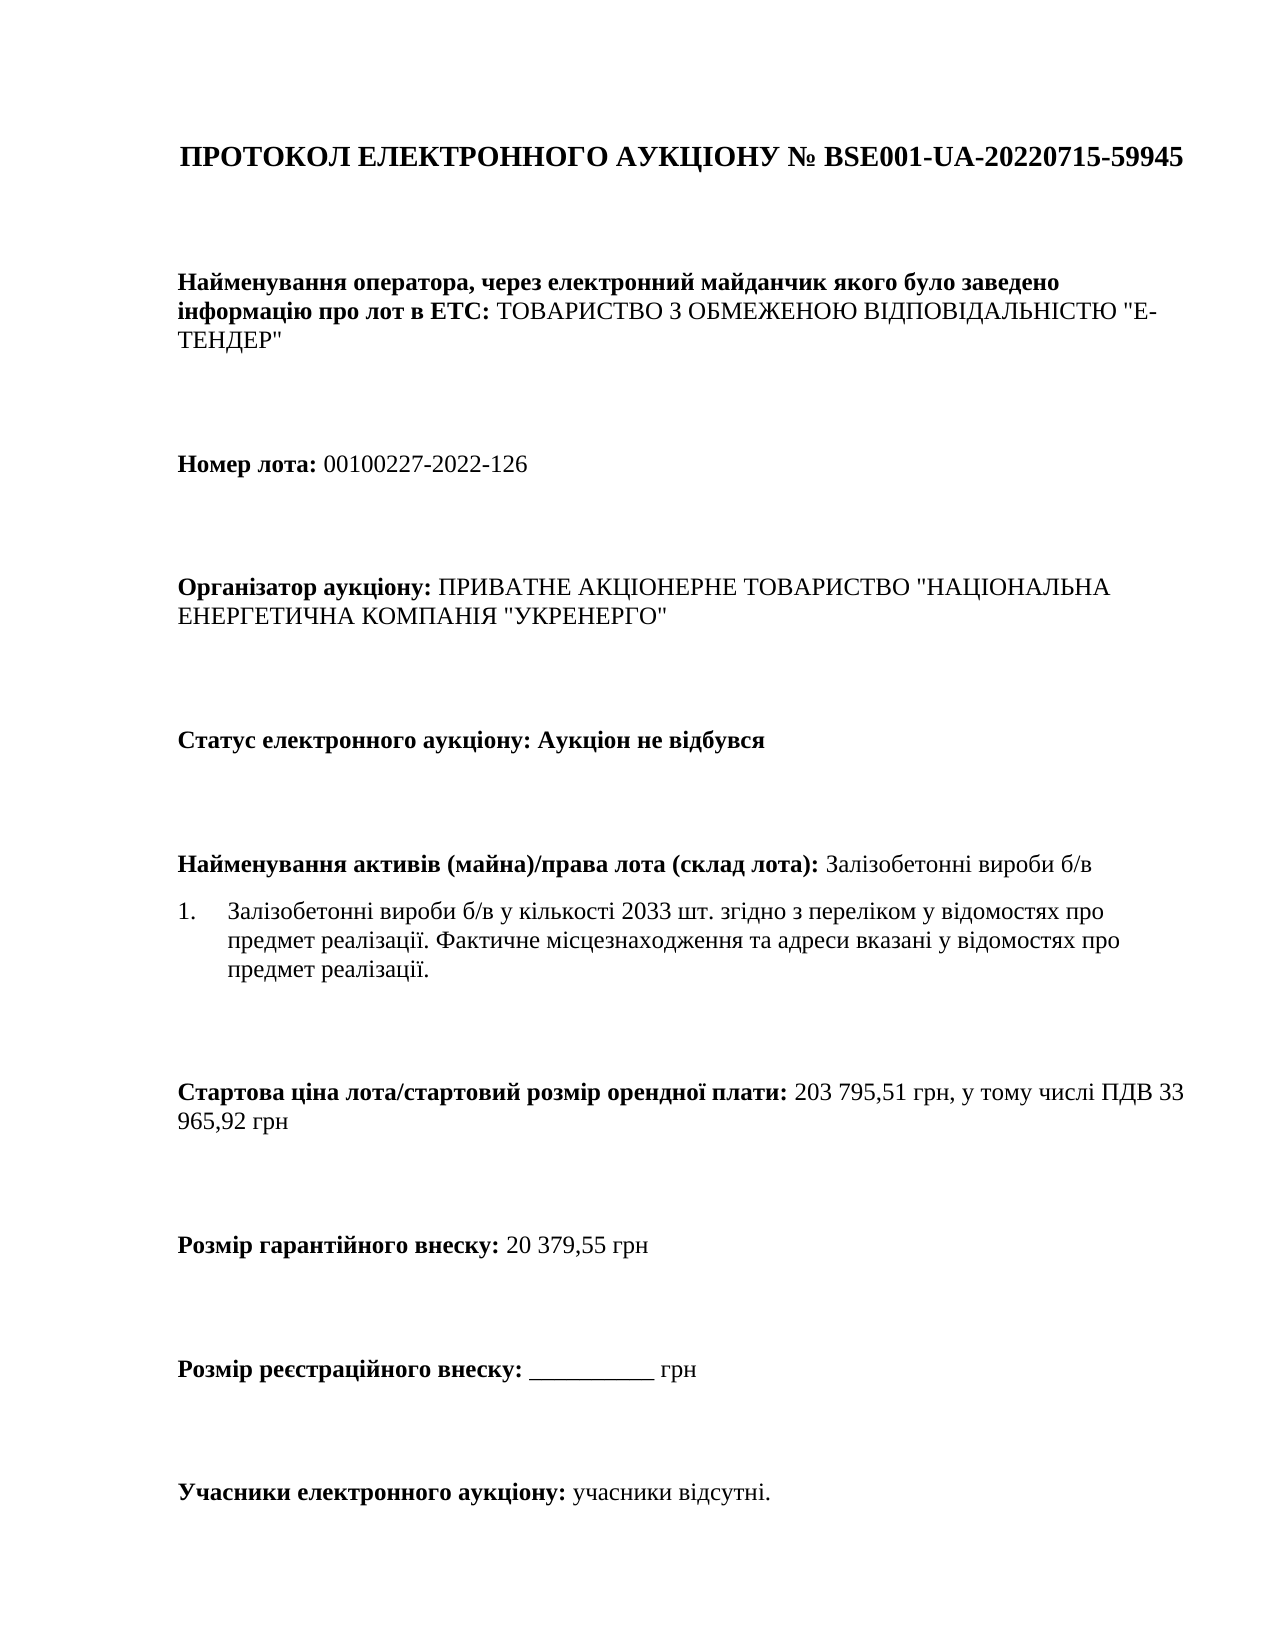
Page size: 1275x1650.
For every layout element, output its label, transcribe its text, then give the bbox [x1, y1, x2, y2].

text Розмір реєстраційного внеску: __________ грн [177, 1354, 1186, 1382]
text Розмір гарантійного внеску: 20 379,55 грн [177, 1230, 1186, 1259]
text Організатор аукціону: ПРИВАТНЕ АКЦІОНЕРНЕ ТОВАРИСТВО "НАЦІОНАЛЬНА ЕНЕРГЕТИЧНА КОМПАНІЯ "УКРЕНЕРГО" [177, 572, 1186, 630]
list Залізобетонні вироби б/в у кількості 2033 шт. згідно з переліком у відомостях про предмет реалізації. Фактичне місцезнаходження та адреси вказані у відомостях про предмет реалізації. [177, 896, 1186, 982]
text Найменування активів (майна)/права лота (склад лота): Залізобетонні вироби б/в [177, 849, 1186, 877]
text Учасники електронного аукціону: учасники відсутні. [177, 1477, 1186, 1506]
text Номер лота: 00100227-2022-126 [177, 449, 1186, 477]
text Статус електронного аукціону: Аукціон не відбувся [177, 725, 1186, 754]
subtitle ПРОТОКОЛ ЕЛЕКТРОННОГО АУКЦІОНУ № BSE001-UA-20220715-59945 [177, 139, 1186, 172]
text Найменування оператора, через електронний майданчик якого було заведено інформацію про лот в ЕТС: ТОВАРИСТВО З ОБМЕЖЕНОЮ ВІДПОВІДАЛЬНІСТЮ "Е-ТЕНДЕР" [177, 267, 1186, 354]
text Стартова ціна лота/стартовий розмір орендної плати: 203 795,51 грн, у тому числі ПДВ 33 965,92 грн [177, 1077, 1186, 1135]
